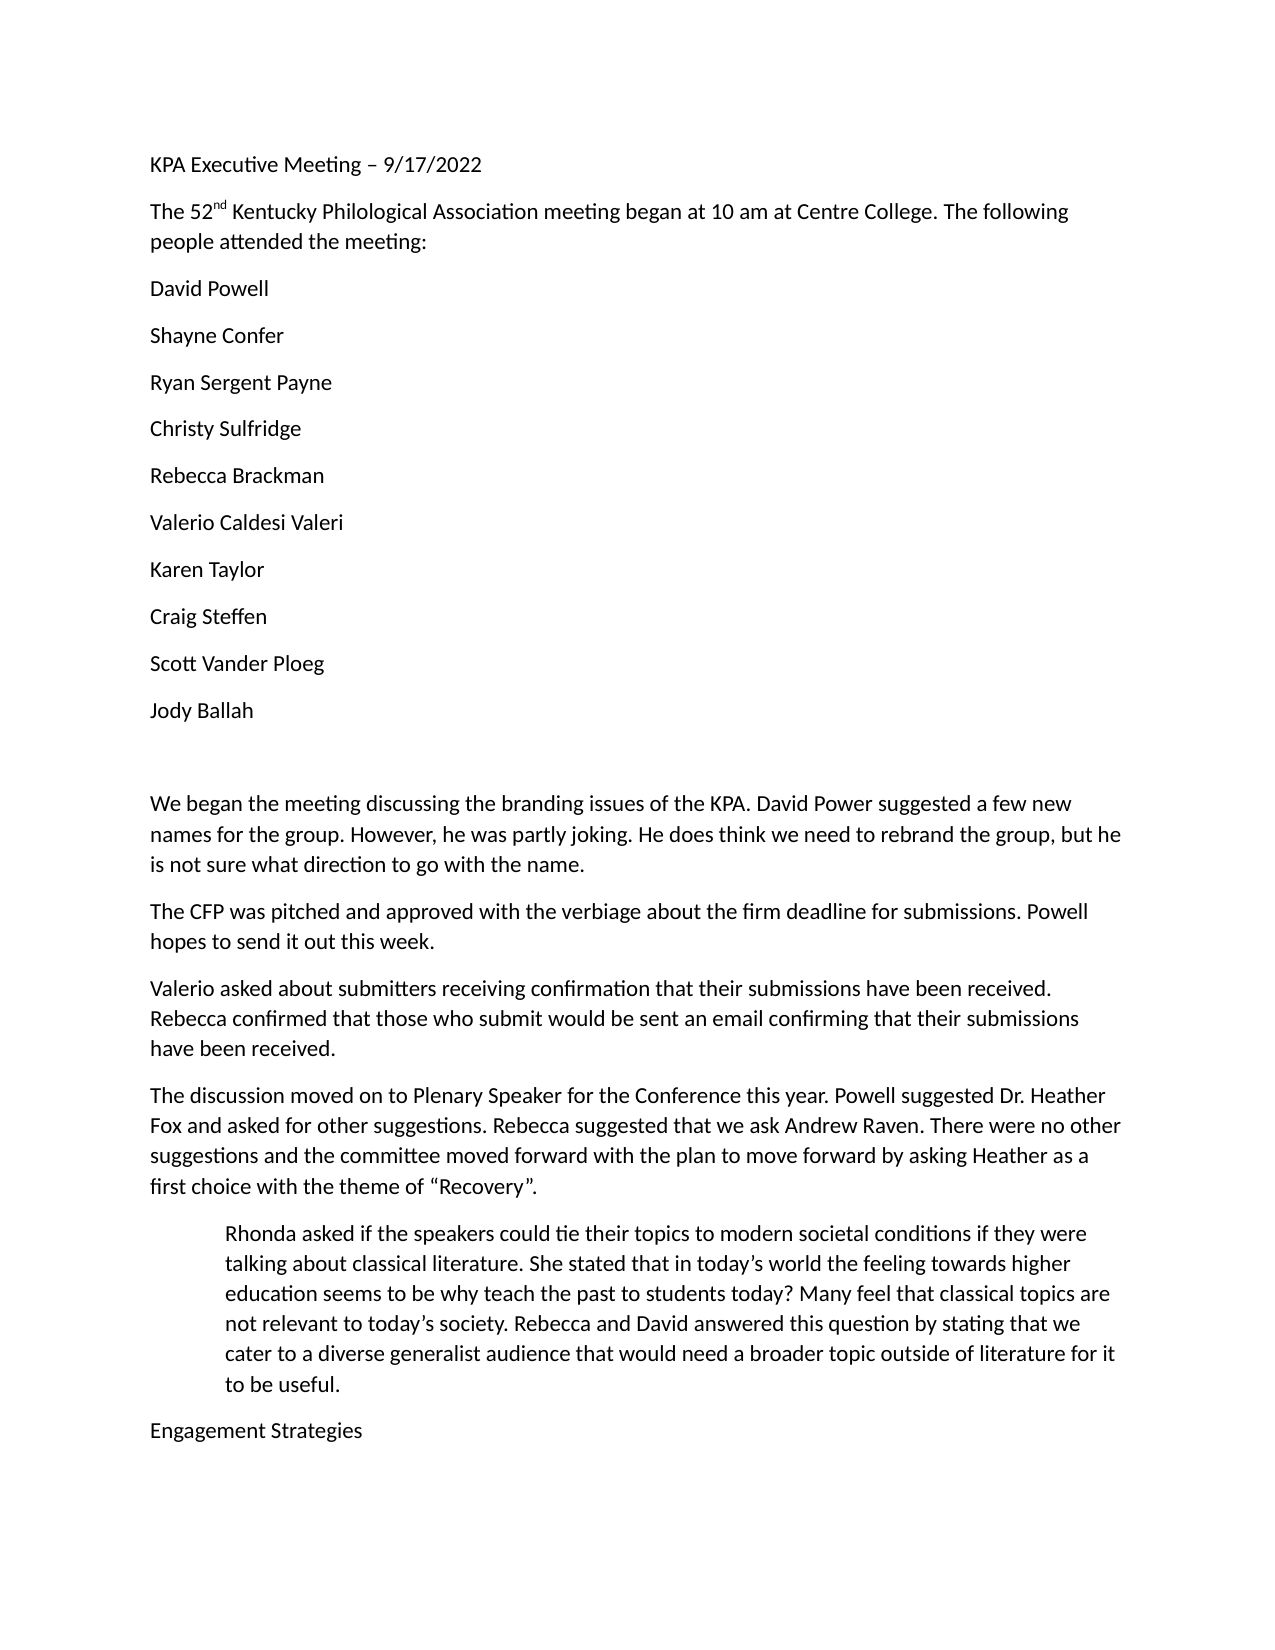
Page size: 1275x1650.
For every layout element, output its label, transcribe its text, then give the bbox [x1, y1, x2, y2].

text We began the meeting discussing the branding issues of the KPA. David Power suggested a few new names for the group. However, he was partly joking. He does think we need to rebrand the group, but he is not sure what direction to go with the name. [150, 789, 1125, 878]
text Ryan Sergent Payne [150, 368, 1125, 396]
text Rebecca Brackman [150, 461, 1125, 489]
text Jody Ballah [150, 696, 1125, 724]
text Scott Vander Ploeg [150, 649, 1125, 677]
text Craig Steffen [150, 602, 1125, 630]
text Shayne Confer [150, 321, 1125, 349]
text Engagement Strategies [150, 1417, 1125, 1445]
text Christy Sulfridge [150, 414, 1125, 443]
text The CFP was pitched and approved with the verbiage about the firm deadline for submissions. Powell hopes to send it out this week. [150, 897, 1125, 955]
text KPA Executive Meeting – 9/17/2022 [150, 150, 1125, 178]
text Karen Taylor [150, 555, 1125, 583]
text Valerio asked about submitters receiving confirmation that their submissions have been received. Rebecca confirmed that those who submit would be sent an email confirming that their submissions have been received. [150, 974, 1125, 1062]
text David Powell [150, 274, 1125, 302]
text The 52nd Kentucky Philological Association meeting began at 10 am at Centre College. The following people attended the meeting: [150, 197, 1125, 255]
text The discussion moved on to Plenary Speaker for the Conference this year. Powell suggested Dr. Heather Fox and asked for other suggestions. Rebecca suggested that we ask Andrew Raven. There were no other suggestions and the committee moved forward with the plan to move forward by asking Heather as a first choice with the theme of “Recovery”. [150, 1081, 1125, 1200]
text Rhonda asked if the speakers could tie their topics to modern societal conditions if they were talking about classical literature. She stated that in today’s world the feeling towards higher education seems to be why teach the past to students today? Many feel that classical topics are not relevant to today’s society. Rebecca and David answered this question by stating that we cater to a diverse generalist audience that would need a broader topic outside of literature for it to be useful. [225, 1219, 1125, 1398]
text Valerio Caldesi Valeri [150, 508, 1125, 536]
